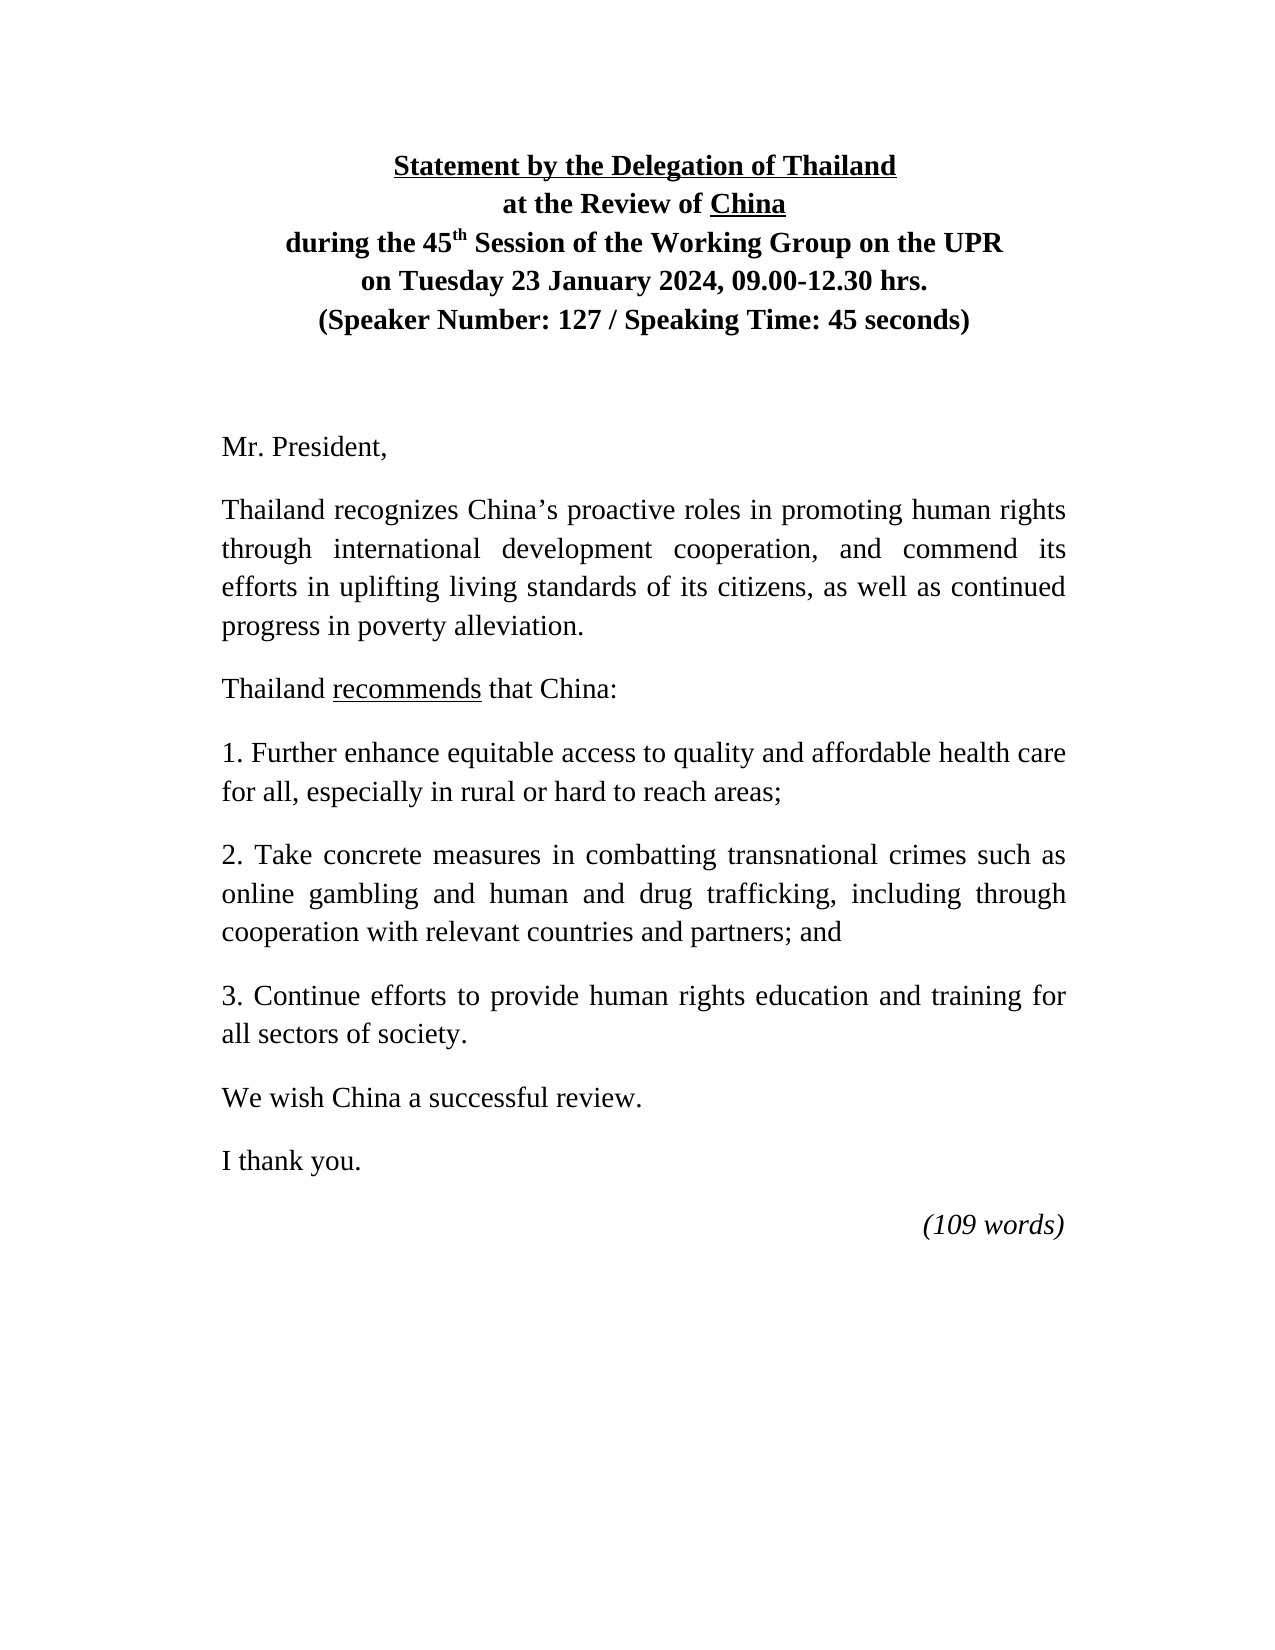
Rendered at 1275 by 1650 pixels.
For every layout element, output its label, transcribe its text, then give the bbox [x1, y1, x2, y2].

text on Tuesday 23 January 2024, 09.00-12.30 hrs. [221, 263, 1067, 297]
text Thailand recognizes China’s proactive roles in promoting human rights through international development cooperation, and commend its efforts in uplifting living standards of its citizens, as well as continued progress in poverty alleviation. [221, 492, 1067, 642]
text We wish China a successful review. [221, 1080, 1067, 1113]
text 1. Further enhance equitable access to quality and affordable health care for all, especially in rural or hard to reach areas; [221, 735, 1067, 807]
text (Speaker Number: 127 / Speaking Time: 45 seconds) [221, 302, 1067, 335]
text Thailand recommends that China: [221, 672, 1067, 705]
text 3. Continue efforts to provide human rights education and training for all sectors of society. [221, 978, 1067, 1050]
text (109 words) [221, 1207, 1067, 1241]
text I thank you. [221, 1143, 1067, 1177]
text during the 45th Session of the Working Group on the UPR [221, 225, 1067, 258]
text at the Review of China [221, 186, 1067, 220]
text Statement by the Delegation of Thailand [221, 148, 1067, 181]
text 2. Take concrete measures in combatting transnational crimes such as online gambling and human and drug trafficking, including through cooperation with relevant countries and partners; and [221, 837, 1067, 948]
text Mr. President, [221, 429, 1067, 462]
